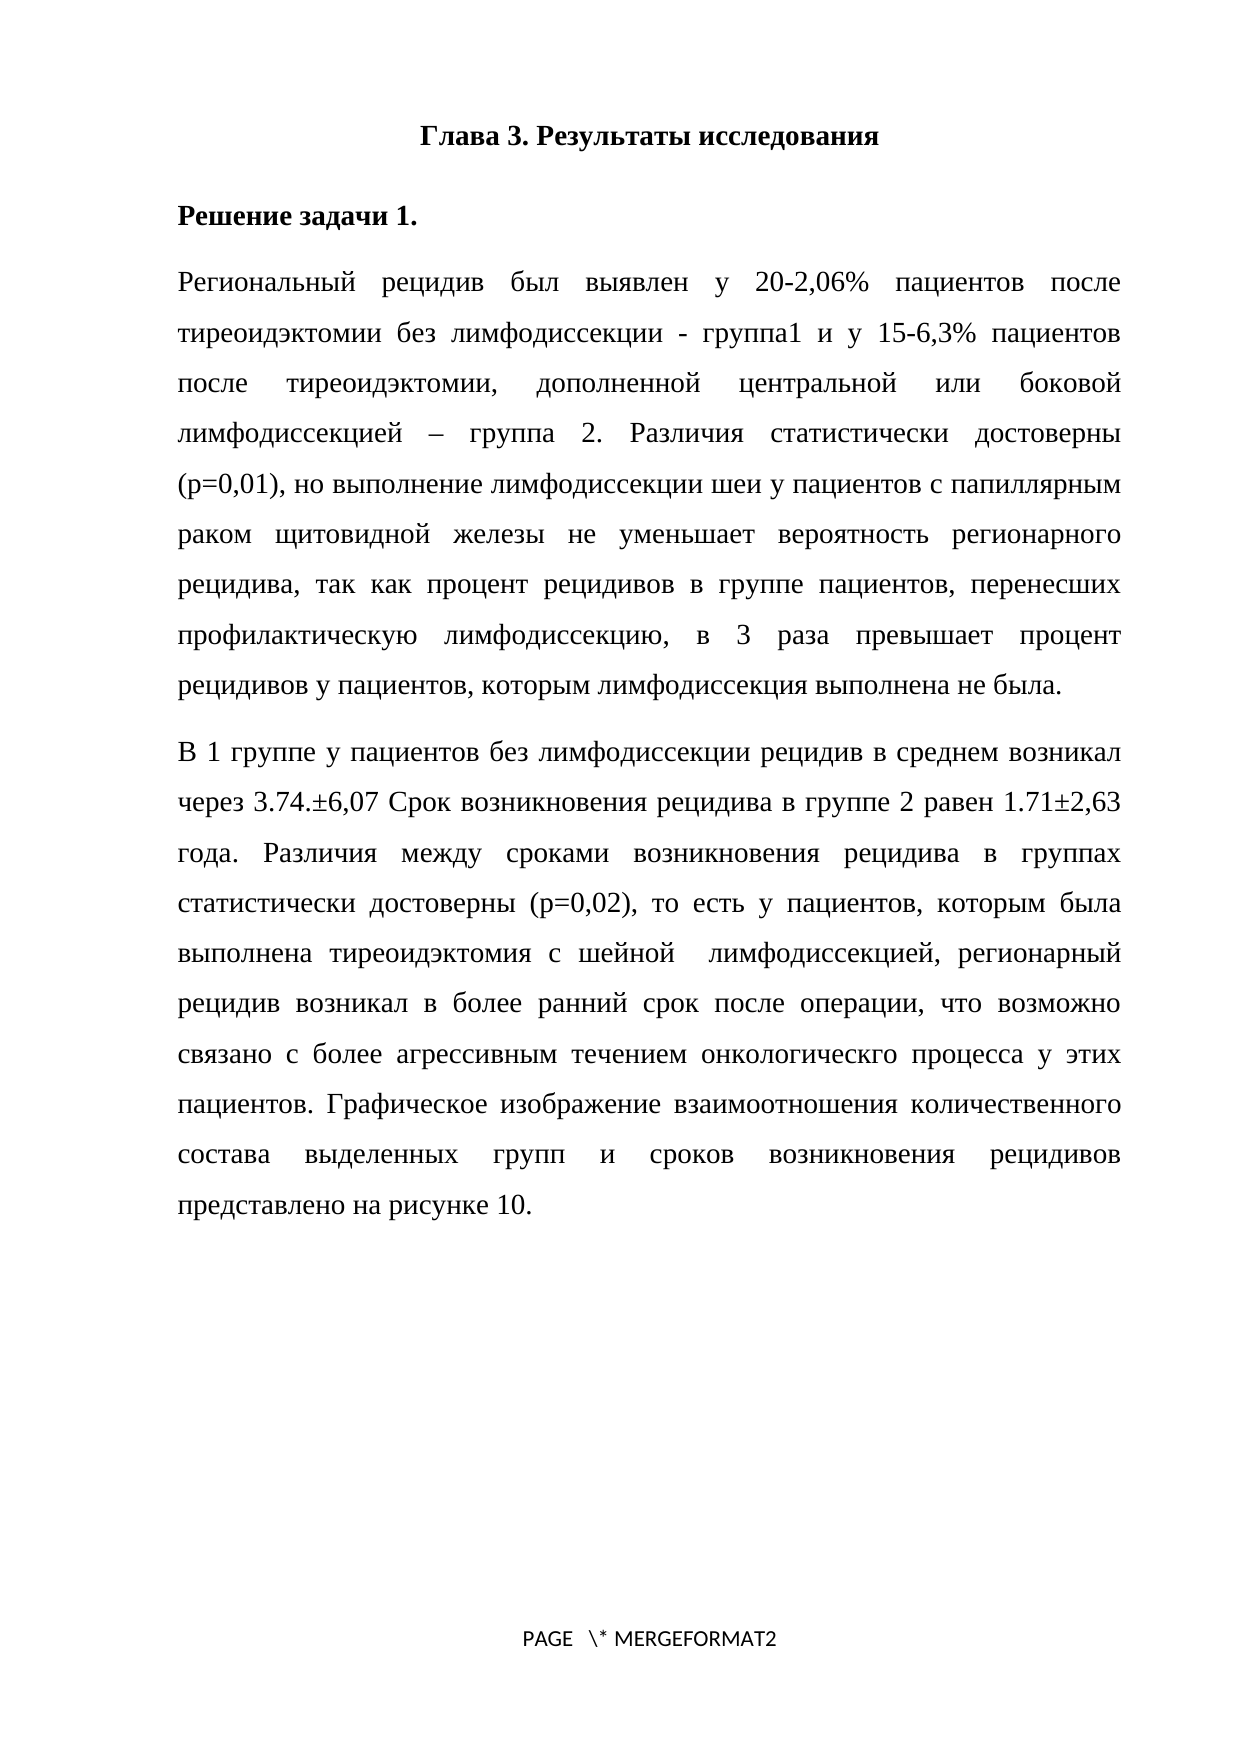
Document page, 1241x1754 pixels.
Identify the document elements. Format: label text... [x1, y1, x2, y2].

text Региональный рецидив был выявлен у 20-2,06% пациентов после тиреоидэктомии без лимфодиссекции - группа1 и у 15-6,3% пациентов после тиреоидэктомии, дополненной центральной или боковой лимфодиссекцией – группа 2. Различия статистически достоверны (p=0,01), но выполнение лимфодиссекции шеи у пациентов с папиллярным раком щитовидной железы не уменьшает вероятность регионарного рецидива, так как процент рецидивов в группе пациентов, перенесших профилактическую лимфодиссекцию, в 3 раза превышает процент рецидивов у пациентов, которым лимфодиссекция выполнена не была. [177, 264, 1122, 701]
text В 1 группе у пациентов без лимфодиссекции рецидив в среднем возникал через 3.74.±6,07 Срок возникновения рецидива в группе 2 равен 1.71±2,63 года. Различия между сроками возникновения рецидива в группах статистически достоверны (p=0,02), то есть у пациентов, которым была выполнена тиреоидэктомия с шейной лимфодиссекцией, регионарный рецидив возникал в более ранний срок после операции, что возможно связано с более агрессивным течением онкологическго процесса у этих пациентов. Графическое изображение взаимоотношения количественного состава выделенных групп и сроков возникновения рецидивов представлено на рисунке 10. [177, 734, 1122, 1220]
subtitle Глава 3. Результаты исследования [177, 118, 1122, 152]
text Решение задачи 1. [177, 198, 1122, 231]
